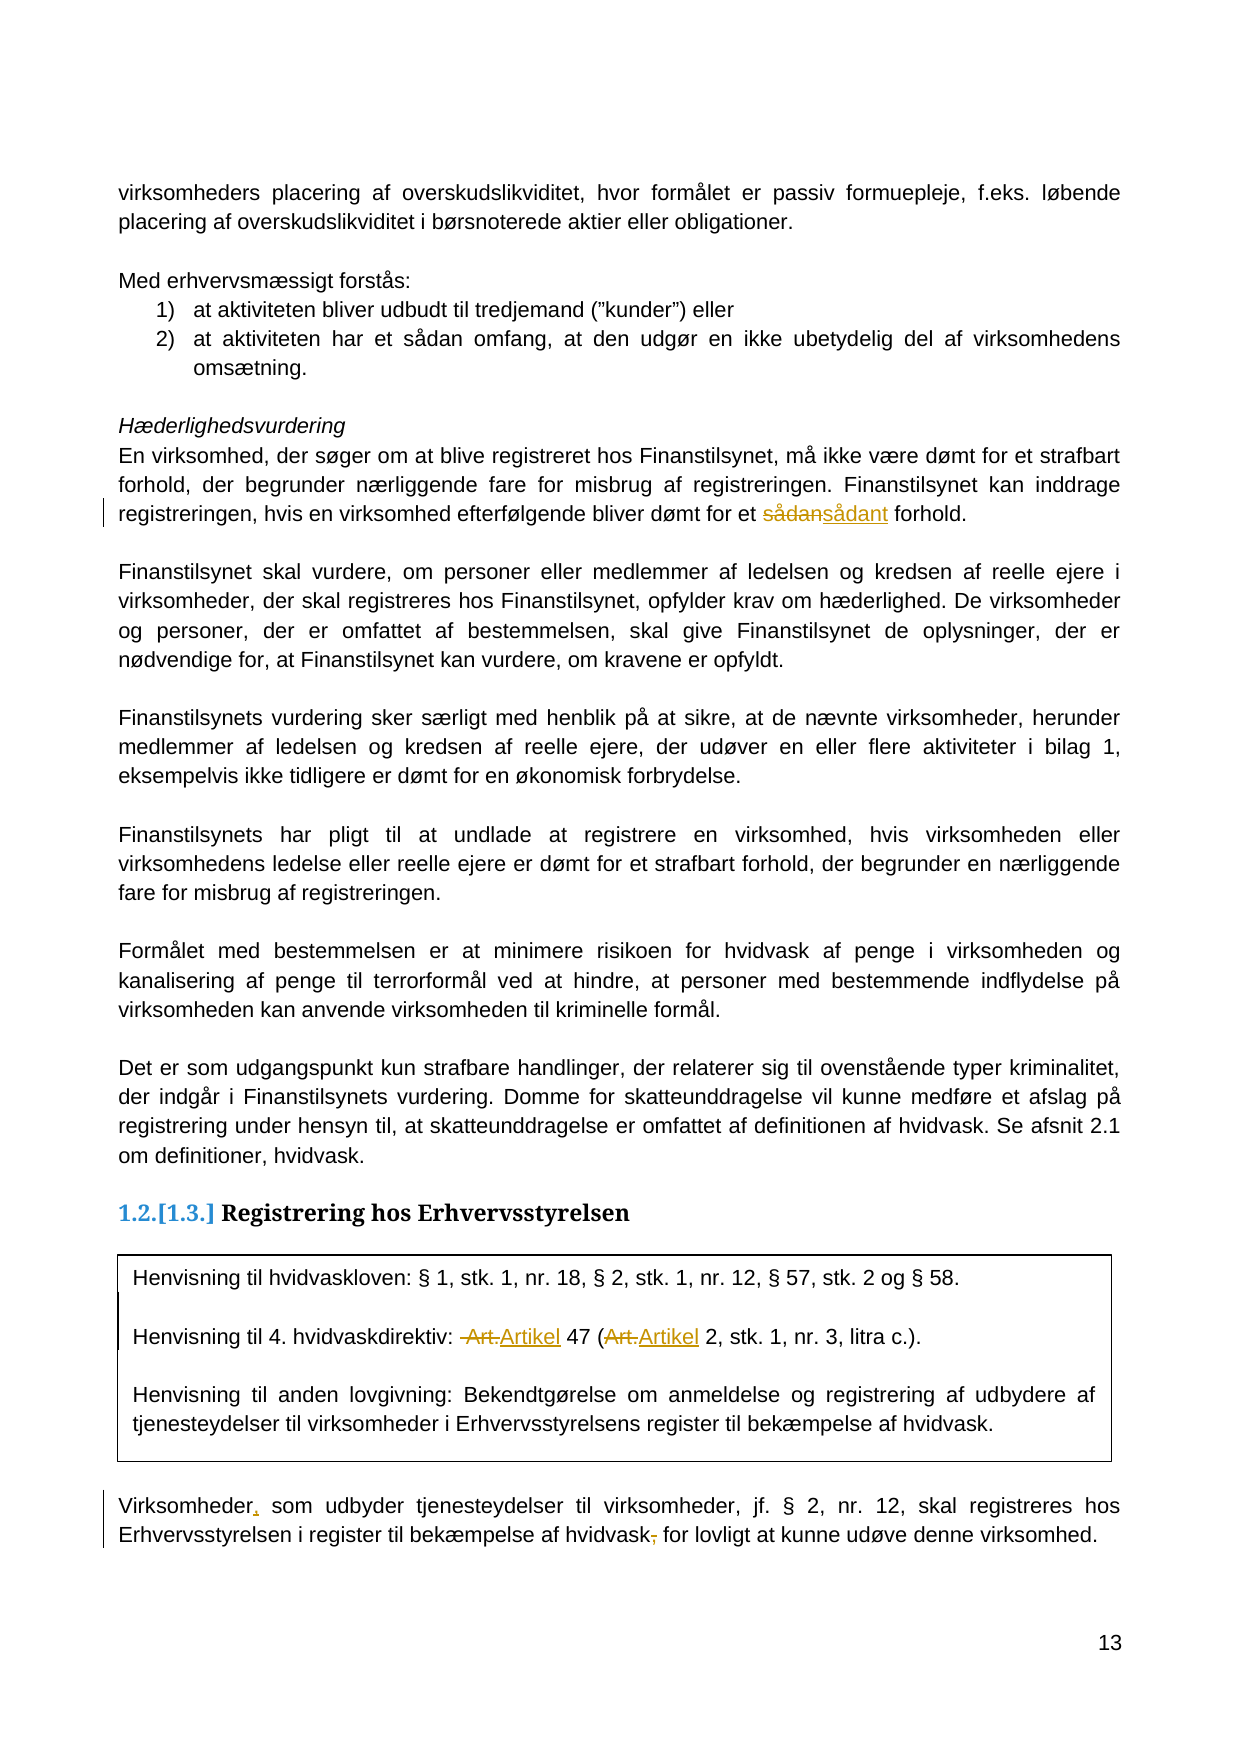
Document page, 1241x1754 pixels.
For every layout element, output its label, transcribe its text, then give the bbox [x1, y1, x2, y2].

text Finanstilsynets har pligt til at undlade at registrere en virksomhed, hvis virksomheden eller virksomhedens ledelse eller reelle ejere er dømt for et strafbart forhold, der begrunder en nærliggende fare for misbrug af registreringen. [118, 819, 1122, 906]
text Hæderlighedsvurdering [118, 411, 1122, 440]
list at aktiviteten bliver udbudt til tredjemand (”kunder”) eller [156, 294, 1122, 323]
text Finanstilsynet skal vurdere, om personer eller medlemmer af ledelsen og kredsen af reelle ejere i virksomheder, der skal registreres hos Finanstilsynet, opfylder krav om hæderlighed. De virksomheder og personer, der er omfattet af bestemmelsen, skal give Finanstilsynet de oplysninger, der er nødvendige for, at Finanstilsynet kan vurdere, om kravene er opfyldt. [118, 556, 1122, 673]
list at aktiviteten har et sådan omfang, at den udgør en ikke ubetydelig del af virksomhedens omsætning. [156, 323, 1122, 381]
text En virksomhed, der søger om at blive registreret hos Finanstilsynet, må ikke være dømt for et strafbart forhold, der begrunder nærliggende fare for misbrug af registreringen. Finanstilsynet kan inddrage registreringen, hvis en virksomhed efterfølgende bliver dømt for et forhold. [118, 440, 1122, 527]
text Med erhvervsmæssigt forstås: [118, 265, 1122, 294]
text Formålet med bestemmelsen er at minimere risikoen for hvidvask af penge i virksomheden og kanalisering af penge til terrorformål ved at hindre, at personer med bestemmende indflydelse på virksomheden kan anvende virksomheden til kriminelle formål. [118, 936, 1122, 1023]
subtitle Registrering hos Erhvervsstyrelsen [118, 1198, 1122, 1227]
text Det er som udgangspunkt kun strafbare handlinger, der relaterer sig til ovenstående typer kriminalitet, der indgår i Finanstilsynets vurdering. Domme for skatteunddragelse vil kunne medføre et afslag på registrering under hensyn til, at skatteunddragelse er omfattet af definitionen af hvidvask. Se afsnit 2.1 om definitioner, hvidvask. [118, 1052, 1122, 1169]
text Finanstilsynets vurdering sker særligt med henblik på at sikre, at de nævnte virksomheder, herunder medlemmer af ledelsen og kredsen af reelle ejere, der udøver en eller flere aktiviteter i bilag 1, eksempelvis ikke tidligere er dømt for en økonomisk forbrydelse. [118, 702, 1122, 790]
text Virksomheder som udbyder tjenesteydelser til virksomheder, jf. § 2, nr. 12, skal registreres hos Erhvervsstyrelsen i register til bekæmpelse af hvidvask for lovligt at kunne udøve denne virksomhed. [118, 1227, 1122, 1548]
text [118, 177, 1122, 236]
